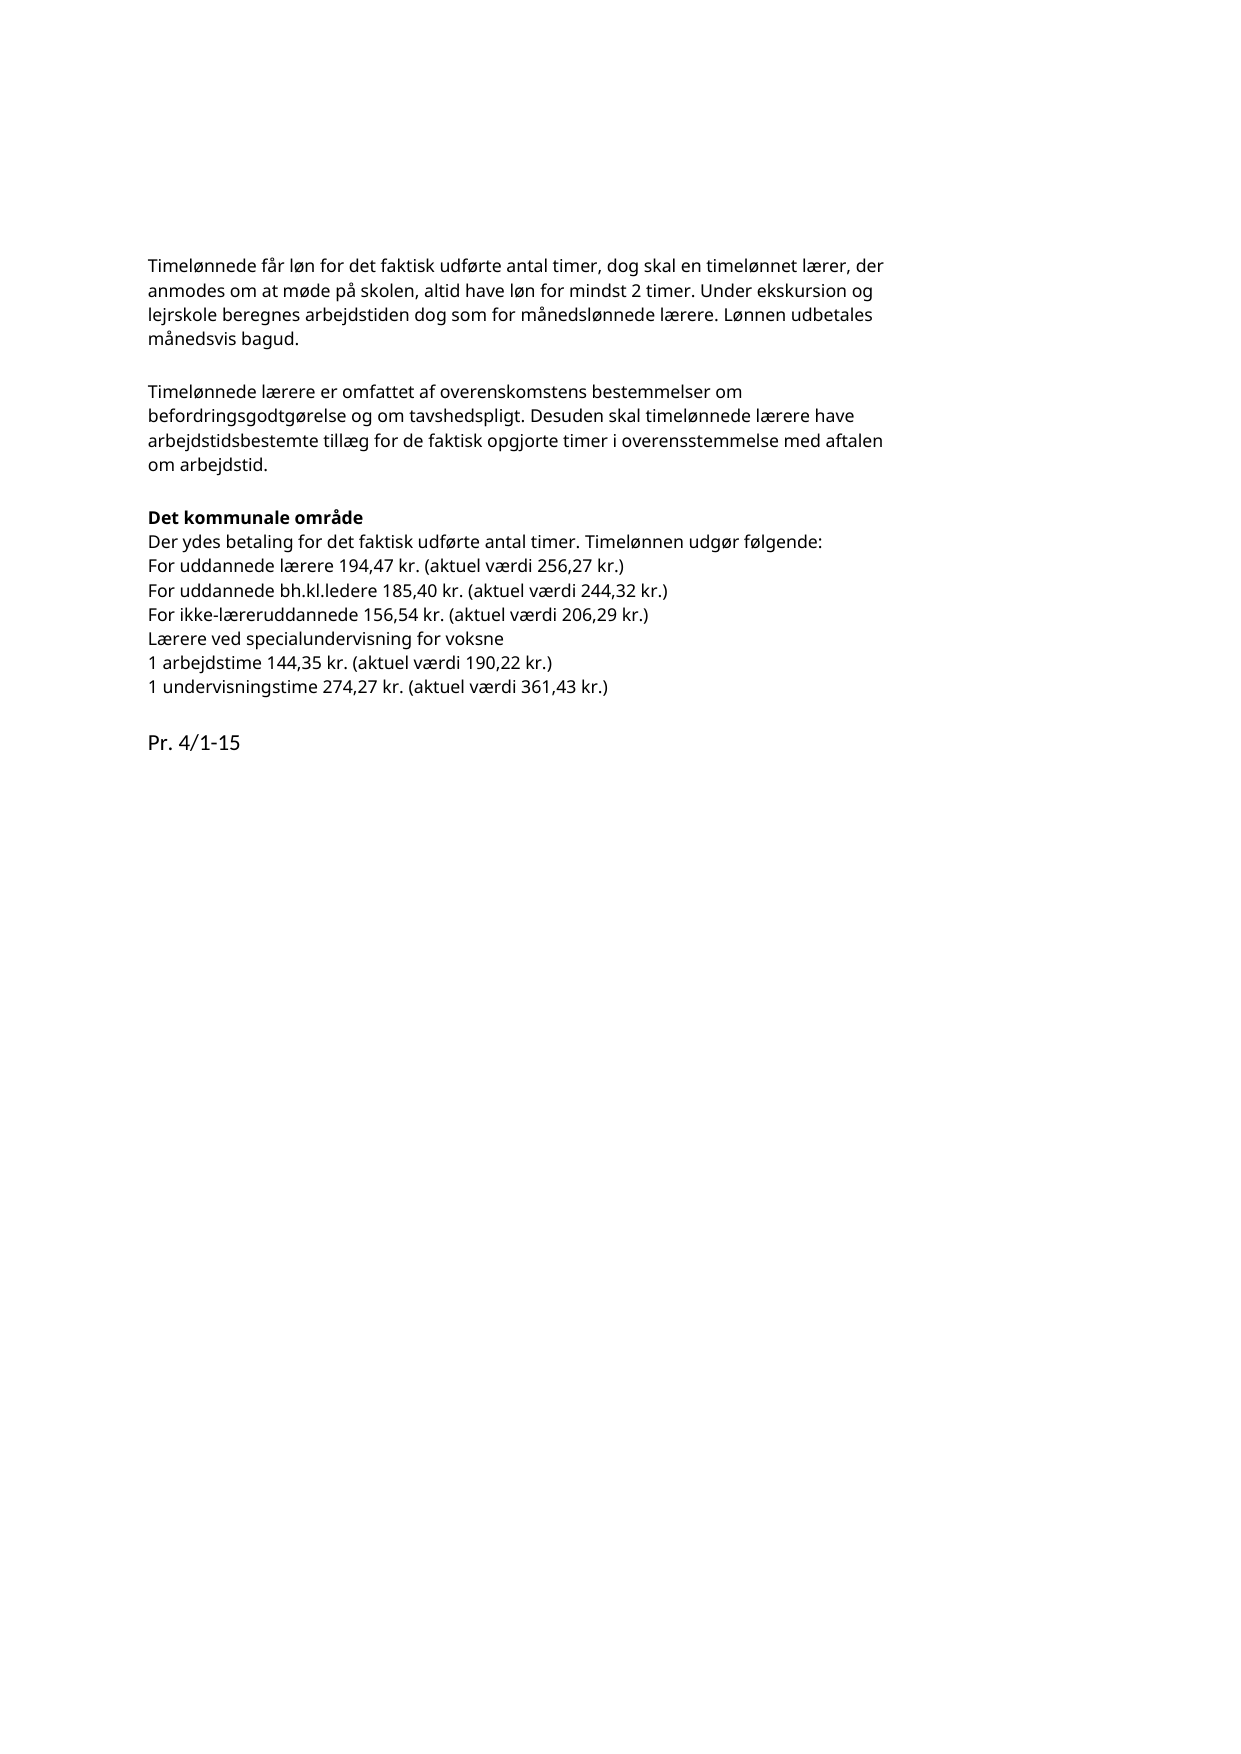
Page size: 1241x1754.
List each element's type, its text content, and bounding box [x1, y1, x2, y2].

text Pr. 4/1-15 [148, 728, 886, 756]
text Det kommunale område Der ydes betaling for det faktisk udførte antal timer. Timelønnen udgør følgende: For uddannede lærere 194,47 kr. (aktuel værdi 256,27 kr.) For uddannede bh.kl.ledere 185,40 kr. (aktuel værdi 244,32 kr.) For ikke-læreruddannede 156,54 kr. (aktuel værdi 206,29 kr.) Lærere ved specialundervisning for voksne 1 arbejdstime 144,35 kr. (aktuel værdi 190,22 kr.) 1 undervisningstime 274,27 kr. (aktuel værdi 361,43 kr.) [148, 506, 886, 699]
text Timelønnede lærere er omfattet af overenskomstens bestemmelser om befordringsgodtgørelse og om tavshedspligt. Desuden skal timelønnede lærere have arbejdstidsbestemte tillæg for de faktisk opgjorte timer i overensstemmelse med aftalen om arbejdstid. [148, 380, 886, 476]
text Timelønnede får løn for det faktisk udførte antal timer, dog skal en timelønnet lærer, der anmodes om at møde på skolen, altid have løn for mindst 2 timer. Under ekskursion og lejrskole beregnes arbejdstiden dog som for månedslønnede lærere. Lønnen udbetales månedsvis bagud. [148, 254, 886, 351]
